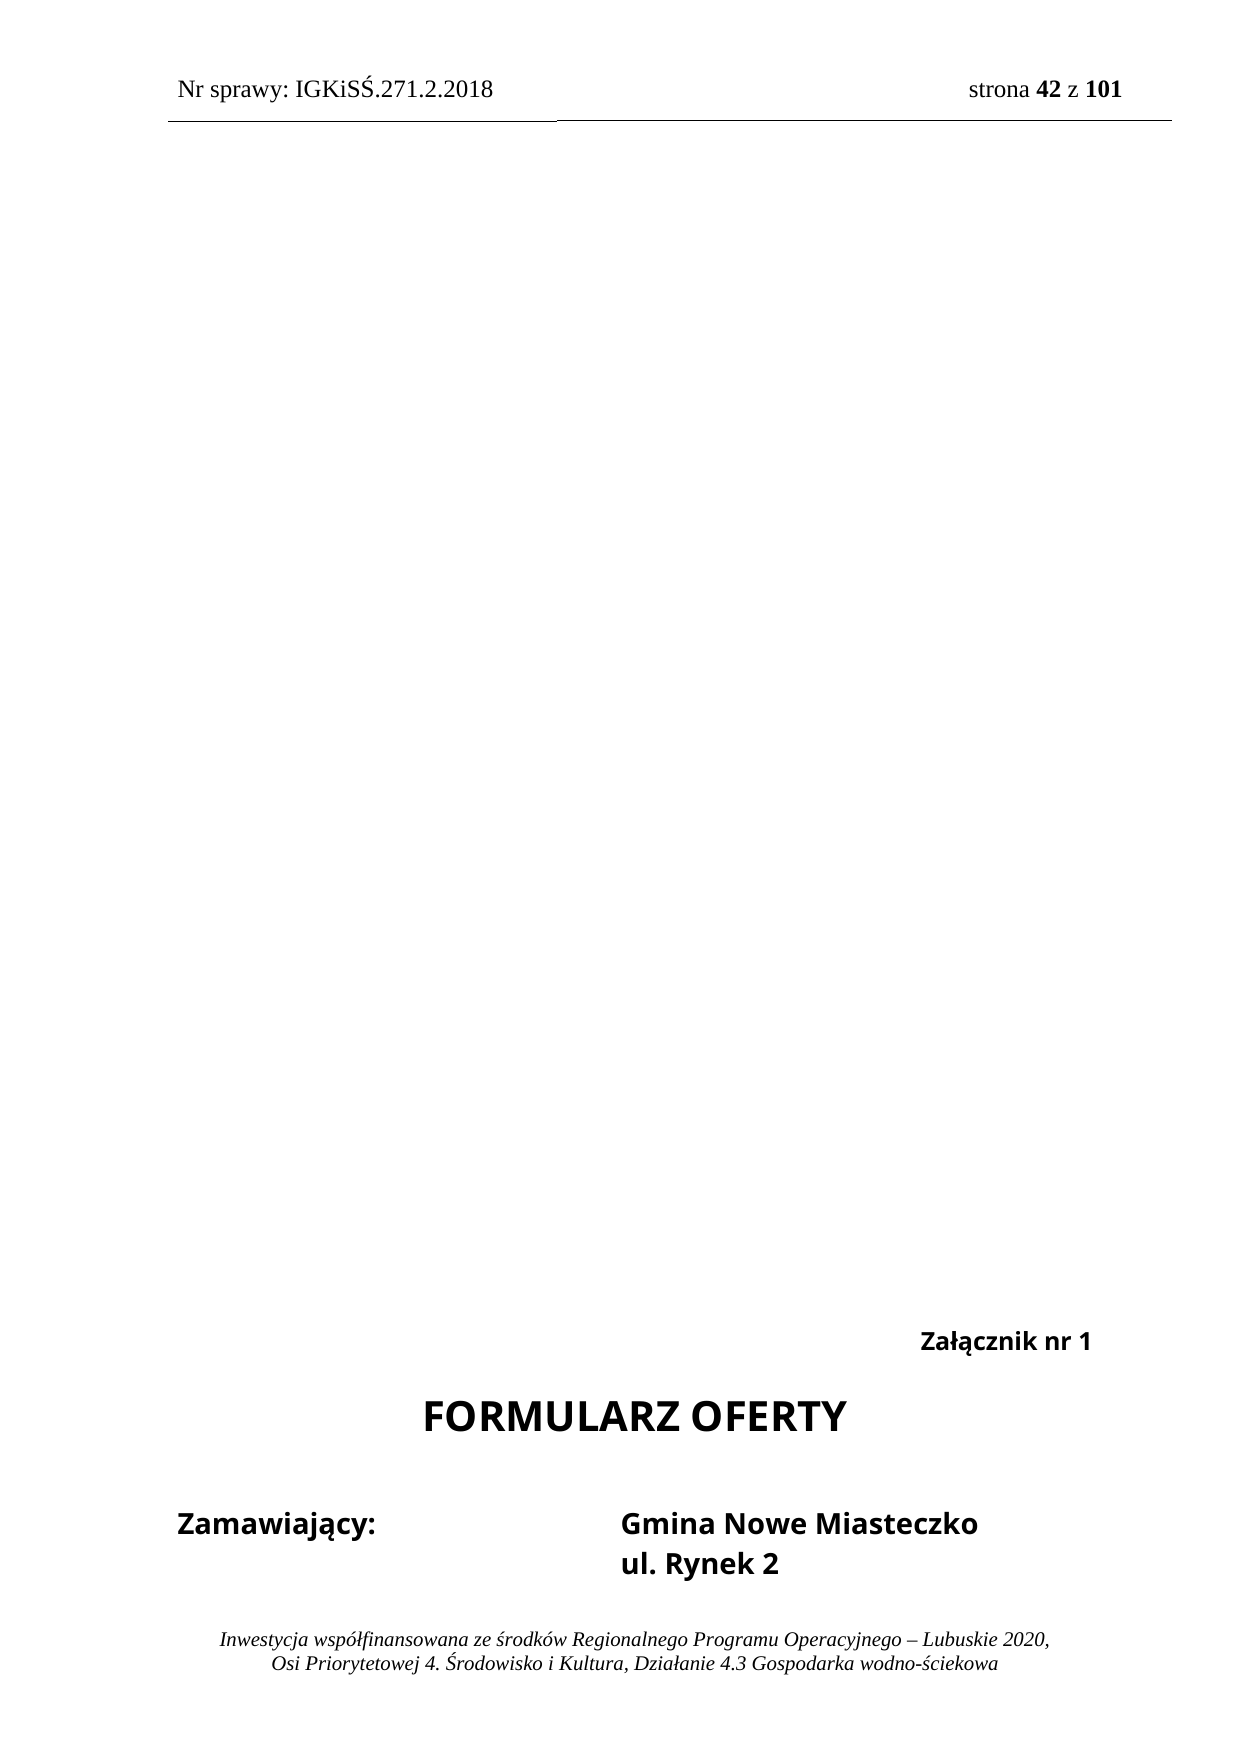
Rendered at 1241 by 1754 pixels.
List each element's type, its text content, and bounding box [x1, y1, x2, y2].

text FORMULARZ OFERTY [177, 1386, 1092, 1443]
subtitle Zamawiający: Gmina Nowe Miasteczko [177, 1503, 1092, 1543]
list ul. Rynek 2 [177, 1543, 1092, 1583]
text Załącznik nr 1 [177, 1323, 1092, 1358]
